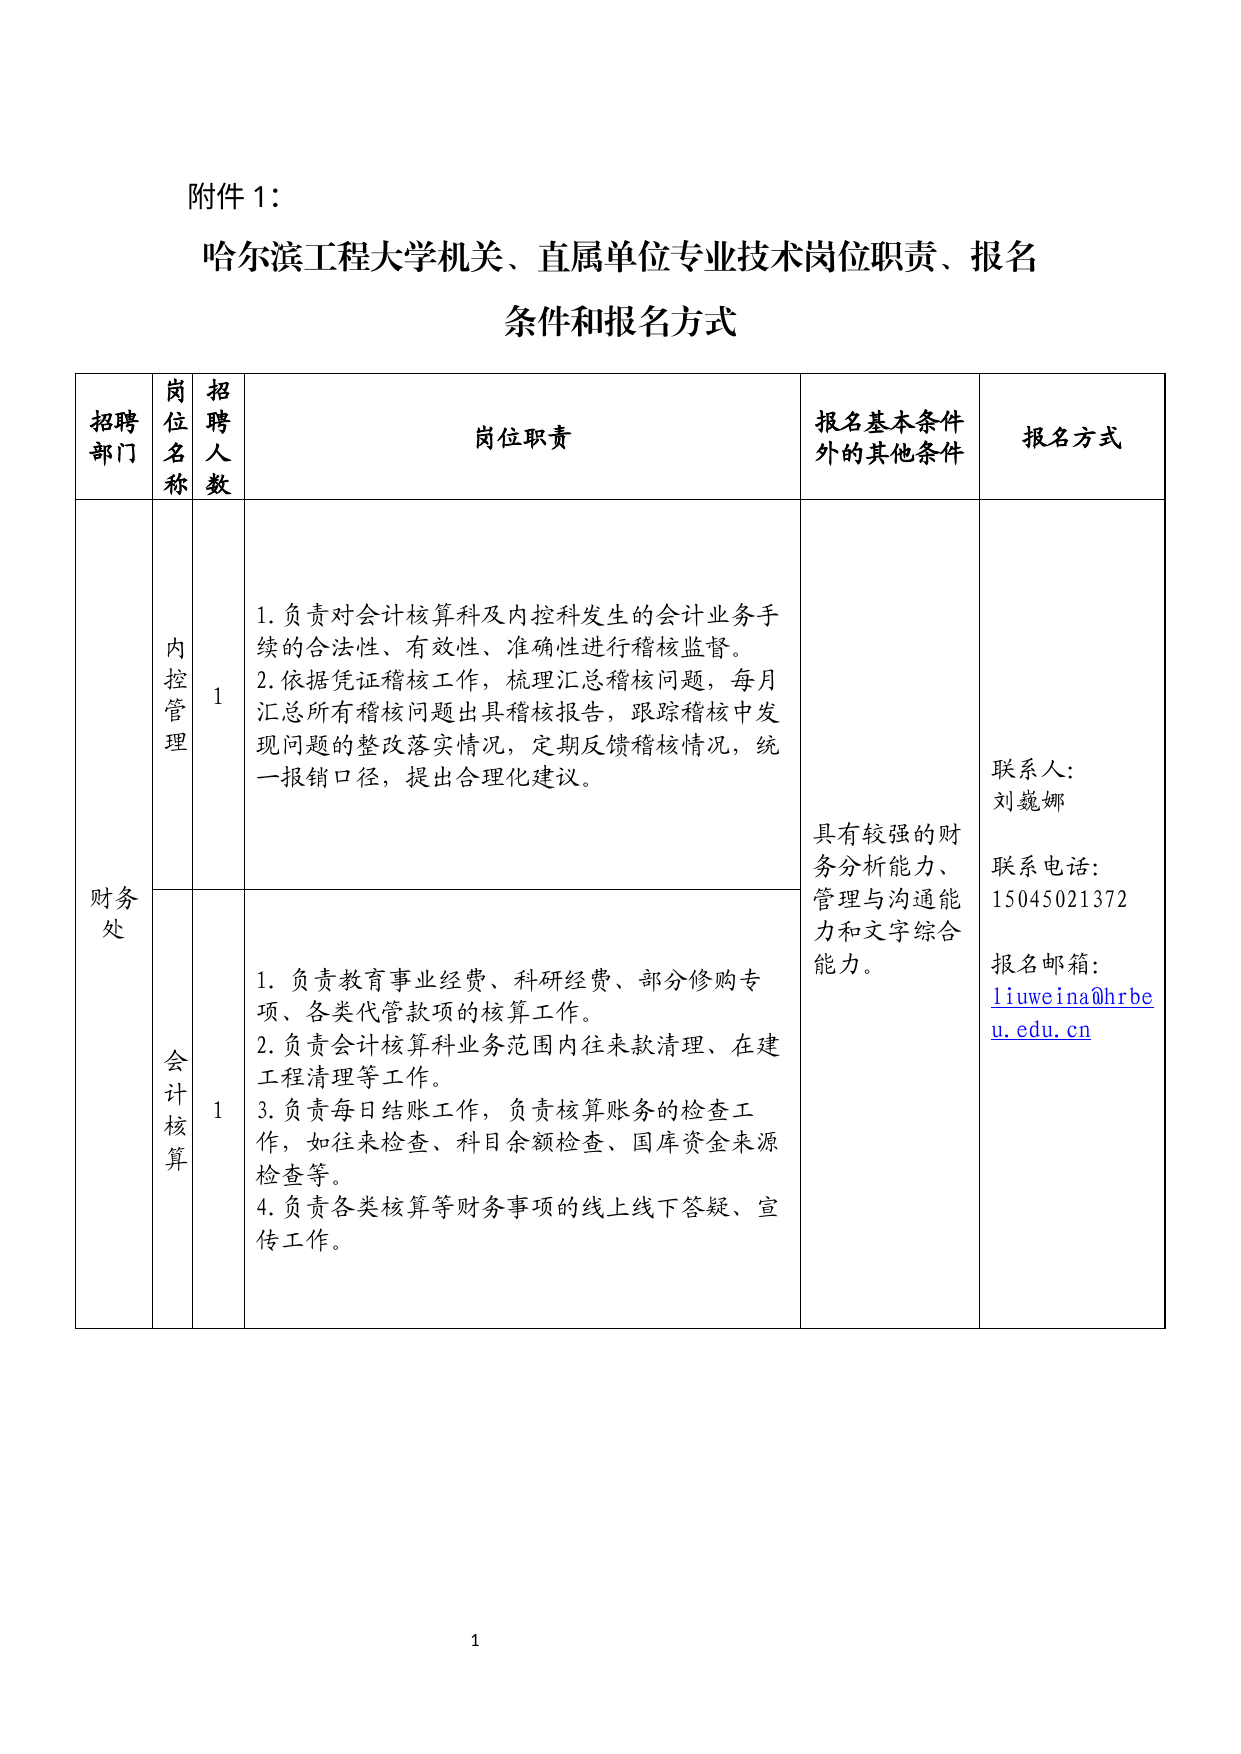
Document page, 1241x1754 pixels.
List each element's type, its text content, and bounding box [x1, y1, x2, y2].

text 附件1： [187, 162, 1053, 227]
table_header 招聘 部门 [76, 374, 152, 499]
table_cell 1.负责对会计核算科及内控科发生的会计业务手续的合法性、有效性、准确性进行稽核监督。 2.依据凭证稽核工作，梳理汇总稽核问题，每月汇总所有稽核问题出具稽核报告，跟踪稽核中发现问题的整改落实情况，定期反馈稽核情况，统一报销口径，提出合理化建议。 [245, 500, 800, 889]
table_cell 1 [193, 500, 244, 889]
table_header 岗位名称 [153, 374, 192, 499]
table_header 报名方式 [980, 374, 1164, 499]
table_header 招聘人数 [193, 374, 244, 499]
table_cell 内控管理 [153, 500, 192, 889]
table_cell 1 [193, 890, 244, 1327]
table_cell 财务处 [76, 500, 152, 1327]
table_cell 负责教育事业经费、科研经费、部分修购专项、各类代管款项的核算工作。 2.负责会计核算科业务范围内往来款清理、在建工程清理等工作。 3.负责每日结账工作，负责核算账务的检查工作，如往来检查、科目余额检查、国库资金来源检查等。 4.负责各类核算等财务事项的线上线下答疑、宣传工作。 [245, 890, 800, 1327]
text 哈尔滨工程大学机关、直属单位专业技术岗位职责、报名条件和报名方式 [187, 227, 1053, 357]
table_header 报名基本条件外的其他条件 [801, 374, 979, 499]
table_cell 联系人： 刘巍娜 联系电话： 15045021372 报名邮箱： liuweina@hrbeu.edu.cn [980, 500, 1164, 1327]
table_cell 具有较强的财务分析能力、管理与沟通能力和文字综合能力。 [801, 500, 979, 1327]
table_cell 会计核算 [153, 890, 192, 1327]
table_header 岗位职责 [245, 374, 800, 499]
